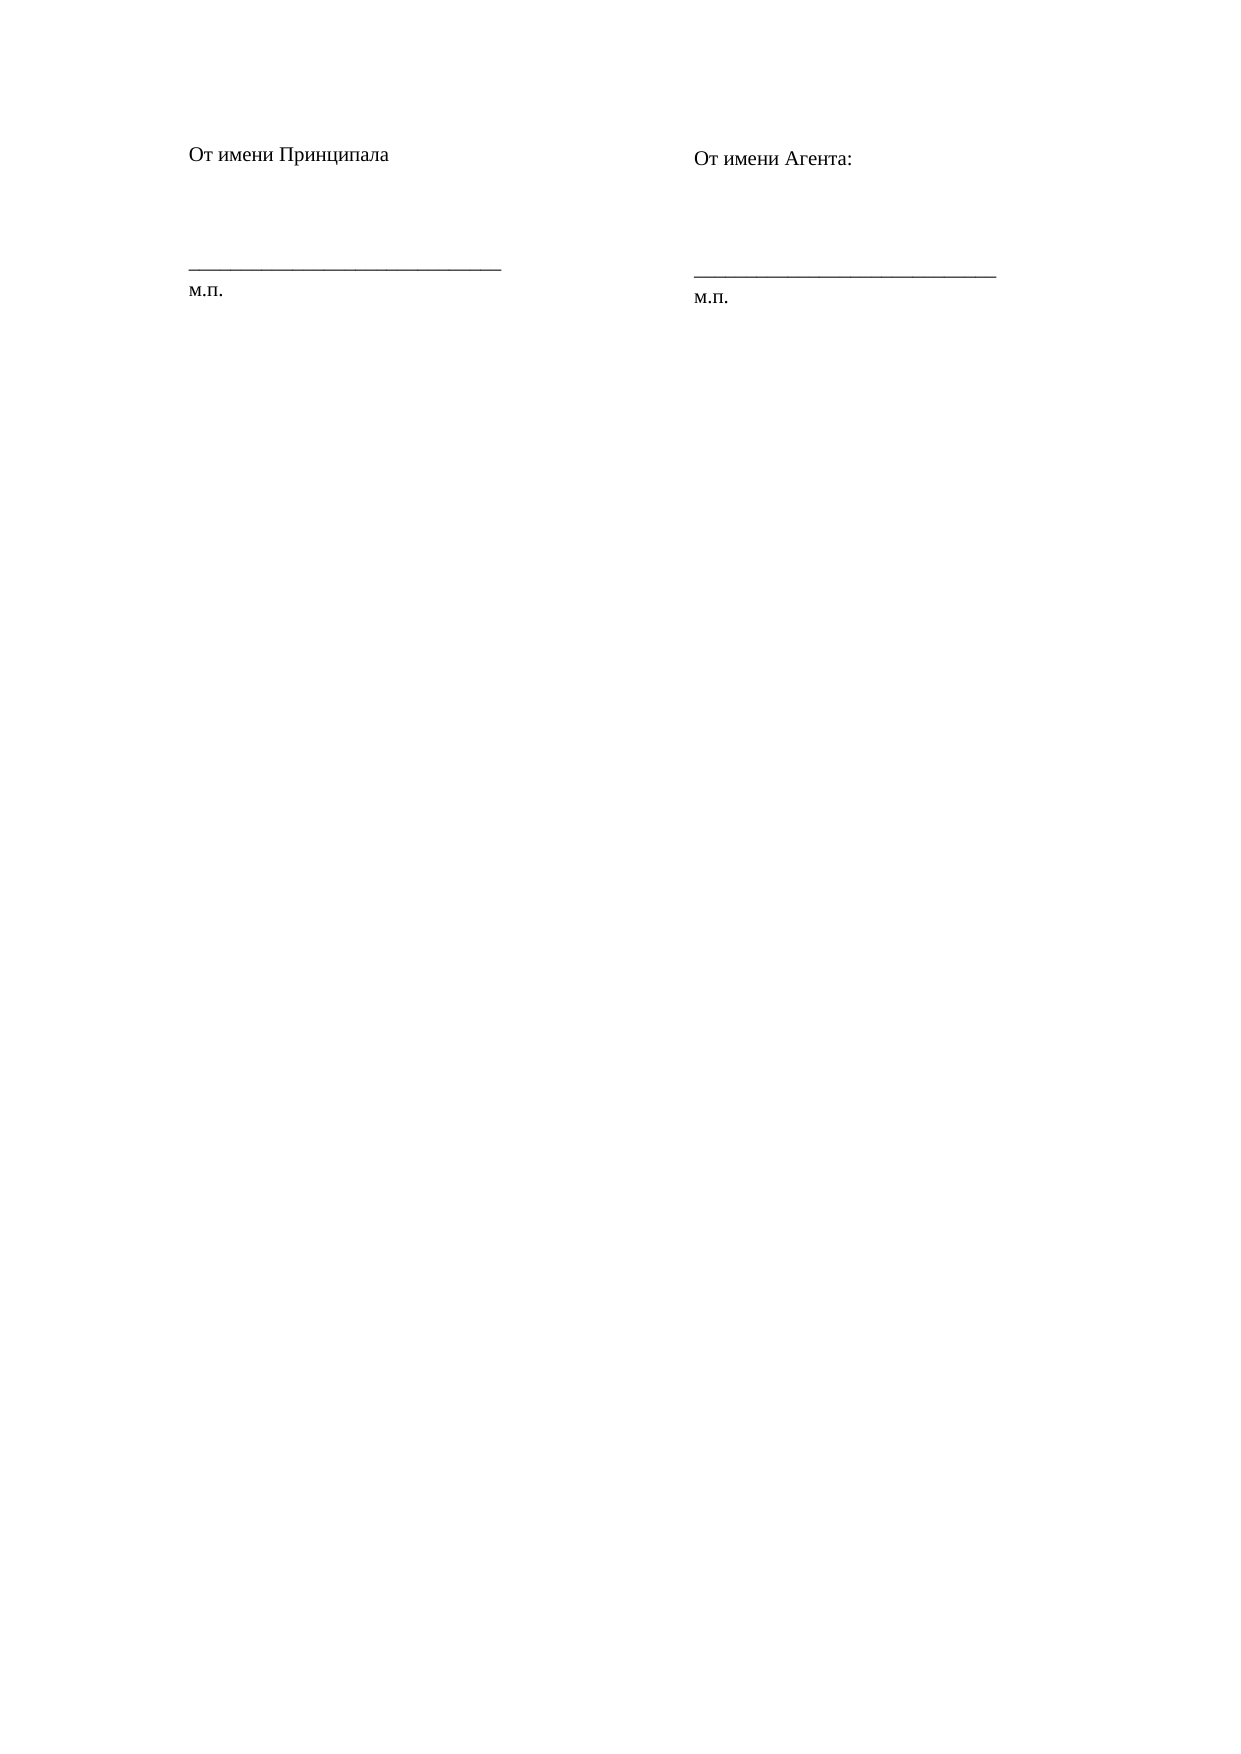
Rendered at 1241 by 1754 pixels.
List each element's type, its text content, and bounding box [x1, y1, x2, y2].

table_cell От имени Принципала ______________________________ м.п. [189, 118, 694, 308]
table_cell От имени Агента: _____________________________ м.п. [694, 118, 1176, 308]
